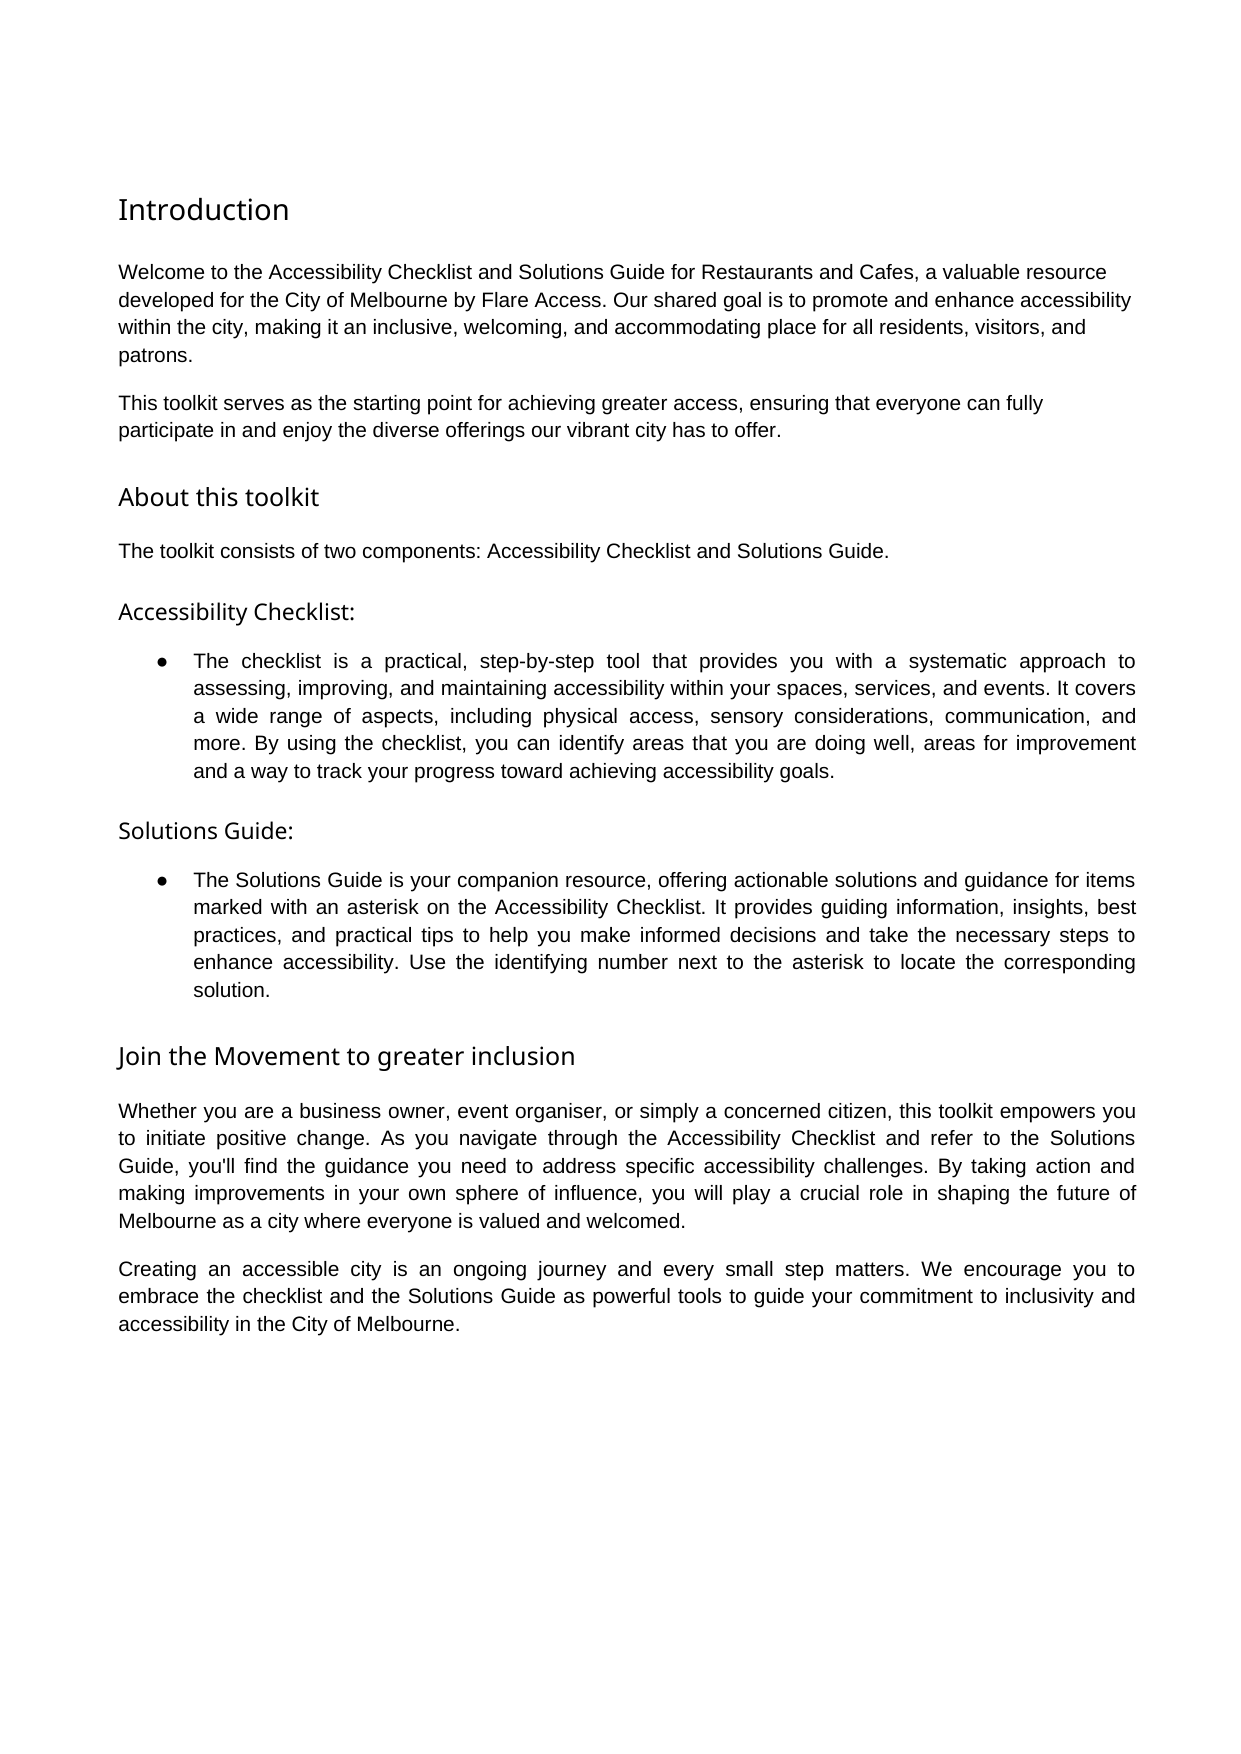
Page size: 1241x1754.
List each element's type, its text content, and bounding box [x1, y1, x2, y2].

text This toolkit serves as the starting point for achieving greater access, ensuring that everyone can fully participate in and enjoy the diverse offerings our vibrant city has to offer. [118, 391, 1137, 442]
list The checklist is a practical, step-by-step tool that provides you with a systematic approach to assessing, improving, and maintaining accessibility within your spaces, services, and events. It covers a wide range of aspects, including physical access, sensory considerations, communication, and more. By using the checklist, you can identify areas that you are doing well, areas for improvement and a way to track your progress toward achieving accessibility goals. [156, 648, 1137, 782]
subtitle About this toolkit [118, 479, 1137, 513]
subtitle Solutions Guide: [118, 815, 1137, 846]
text The toolkit consists of two components: Accessibility Checklist and Solutions Guide. [118, 539, 1137, 563]
list The Solutions Guide is your companion resource, offering actionable solutions and guidance for items marked with an asterisk on the Accessibility Checklist. It provides guiding information, insights, best practices, and practical tips to help you make informed decisions and take the necessary steps to enhance accessibility. Use the identifying number next to the asterisk to locate the corresponding solution. [156, 868, 1137, 1002]
text Welcome to the Accessibility Checklist and Solutions Guide for Restaurants and Cafes, a valuable resource developed for the City of Melbourne by Flare Access. Our shared goal is to promote and enhance accessibility within the city, making it an inclusive, welcoming, and accommodating place for all residents, visitors, and patrons. [118, 260, 1137, 366]
subtitle Introduction [118, 189, 1137, 229]
text Creating an accessible city is an ongoing journey and every small step matters. We encourage you to embrace the checklist and the Solutions Guide as powerful tools to guide your commitment to inclusivity and accessibility in the City of Melbourne. [118, 1257, 1137, 1336]
text Whether you are a business owner, event organiser, or simply a concerned citizen, this toolkit empowers you to initiate positive change. As you navigate through the Accessibility Checklist and refer to the Solutions Guide, you'll find the guidance you need to address specific accessibility challenges. By taking action and making improvements in your own sphere of influence, you will play a crucial role in shaping the future of Melbourne as a city where everyone is valued and welcomed. [118, 1098, 1137, 1232]
subtitle Join the Movement to greater inclusion [118, 1038, 1137, 1073]
subtitle Accessibility Checklist: [118, 596, 1137, 627]
